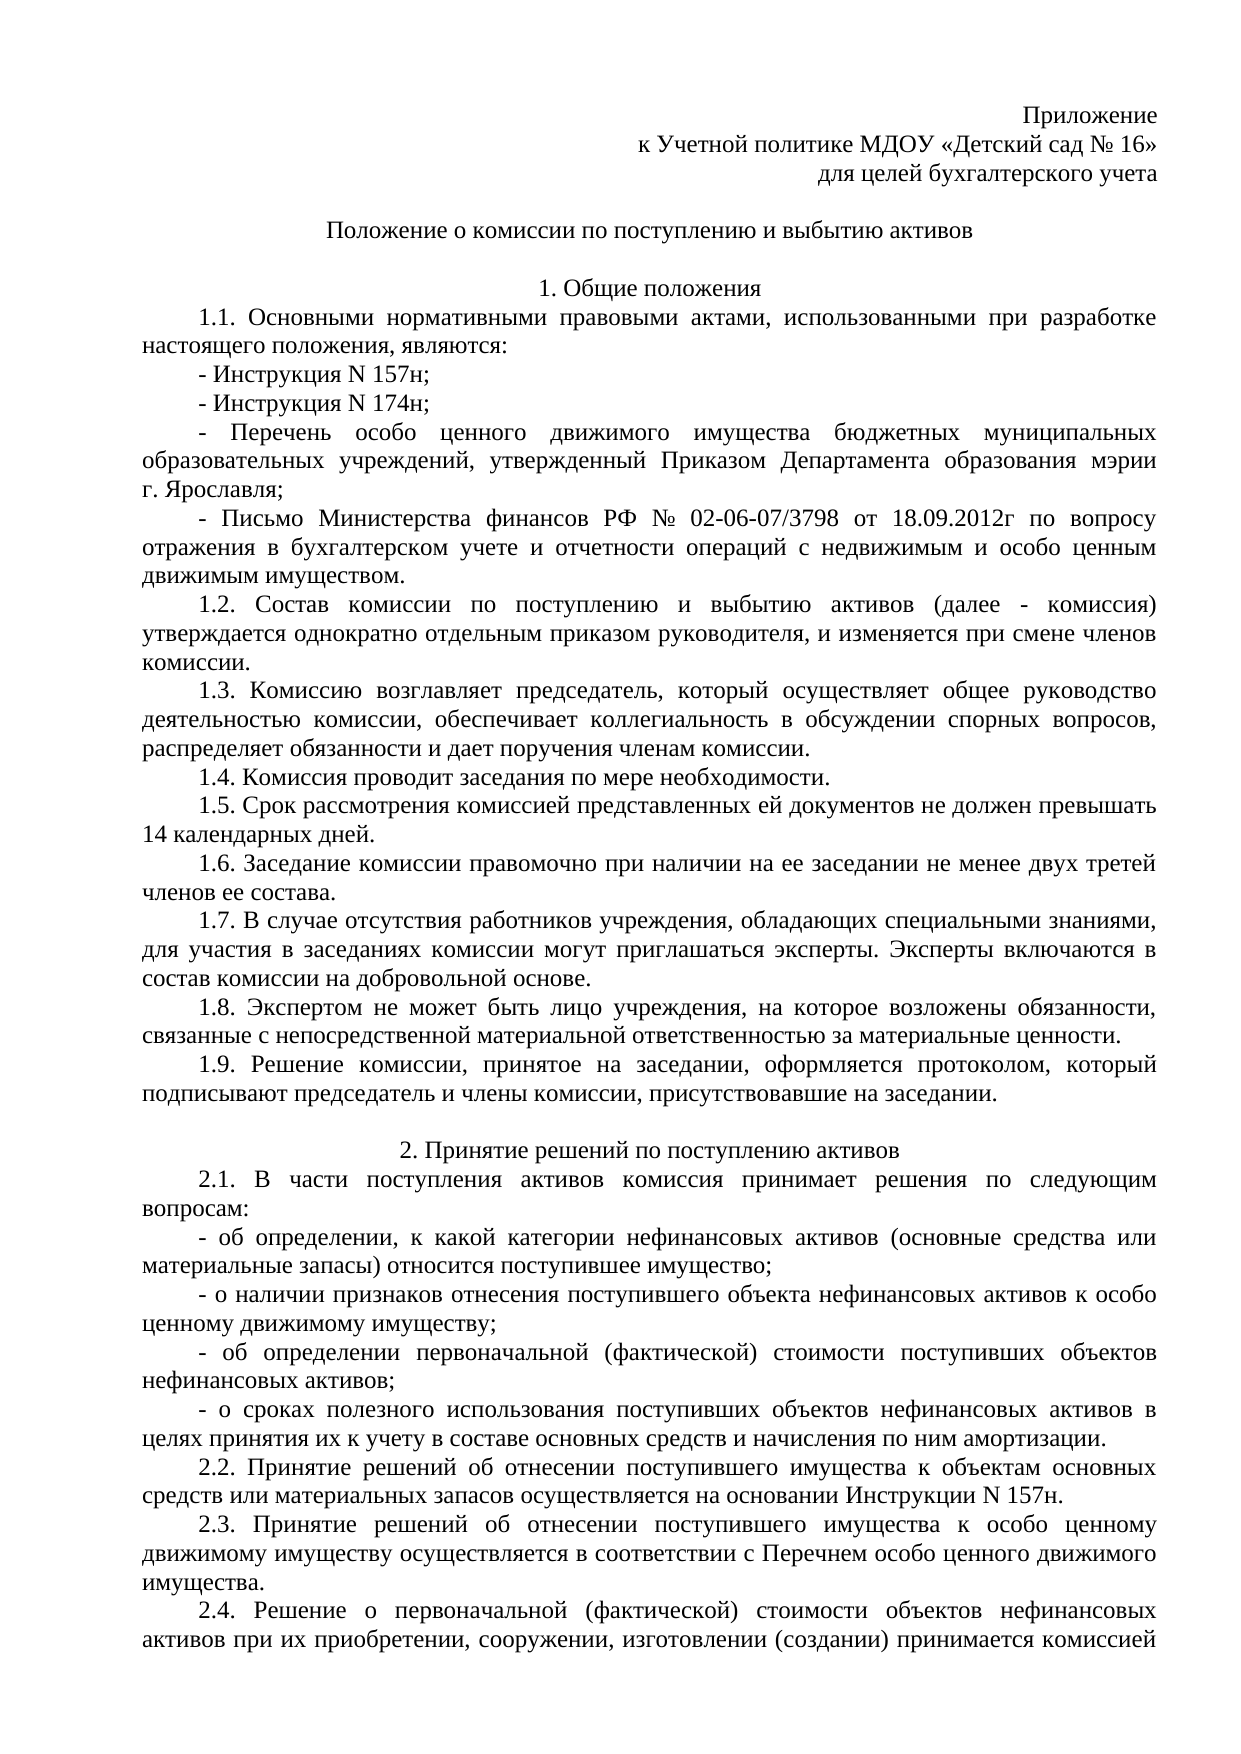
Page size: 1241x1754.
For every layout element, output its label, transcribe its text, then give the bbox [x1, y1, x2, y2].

text 2.3. Принятие решений об отнесении поступившего имущества к особо ценному движимому имуществу осуществляется в соответствии с Перечнем особо ценного движимого имущества. [142, 1509, 1157, 1595]
text 1.5. Срок рассмотрения комиссией представленных ей документов не должен превышать 14 календарных дней. [142, 790, 1157, 848]
text 1.4. Комиссия проводит заседания по мере необходимости. [142, 762, 1157, 790]
text 2.1. В части поступления активов комиссия принимает решения по следующим вопросам: [142, 1164, 1157, 1222]
text 1.2. Состав комиссии по поступлению и выбытию активов (далее - комиссия) утверждается однократно отдельным приказом руководителя, и изменяется при смене членов комиссии. [142, 589, 1157, 675]
text 1.6. Заседание комиссии правомочно при наличии на ее заседании не менее двух третей членов ее состава. [142, 848, 1157, 905]
text 1.8. Экспертом не может быть лицо учреждения, на которое возложены обязанности, связанные с непосредственной материальной ответственностью за материальные ценности. [142, 992, 1157, 1049]
text 2. Принятие решений по поступлению активов [142, 1135, 1157, 1164]
text 2.2. Принятие решений об отнесении поступившего имущества к объектам основных средств или материальных запасов осуществляется на основании Инструкции N 157н. [142, 1452, 1157, 1509]
text - Перечень особо ценного движимого имущества бюджетных муниципальных образовательных учреждений, утвержденный Приказом Департамента образования мэрии г. Ярославля; [142, 417, 1157, 503]
text 1.7. В случае отсутствия работников учреждения, обладающих специальными знаниями, для участия в заседаниях комиссии могут приглашаться эксперты. Эксперты включаются в состав комиссии на добровольной основе. [142, 905, 1157, 992]
text 1. Общие положения [142, 273, 1157, 302]
text - Инструкция N 174н; [142, 388, 1157, 417]
text 1.1. Основными нормативными правовыми актами, использованными при разработке настоящего положения, являются: [142, 302, 1157, 359]
text к Учетной политике МДОУ «Детский сад № 16» [142, 129, 1157, 158]
text - об определении, к какой категории нефинансовых активов (основные средства или материальные запасы) относится поступившее имущество; [142, 1222, 1157, 1279]
text - о сроках полезного использования поступивших объектов нефинансовых активов в целях принятия их к учету в составе основных средств и начисления по ним амортизации. [142, 1394, 1157, 1452]
text 1.9. Решение комиссии, принятое на заседании, оформляется протоколом, который подписывают председатель и члены комиссии, присутствовавшие на заседании. [142, 1049, 1157, 1107]
text - Инструкция N 157н; [142, 359, 1157, 388]
text Положение о комиссии по поступлению и выбытию активов [142, 215, 1157, 244]
text для целей бухгалтерского учета [142, 158, 1157, 187]
text - о наличии признаков отнесения поступившего объекта нефинансовых активов к особо ценному движимому имуществу; [142, 1279, 1157, 1337]
text - Письмо Министерства финансов РФ № 02-06-07/3798 от 18.09.2012г по вопросу отражения в бухгалтерском учете и отчетности операций с недвижимым и особо ценным движимым имуществом. [142, 503, 1157, 589]
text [142, 1595, 1157, 1653]
text 1.3. Комиссию возглавляет председатель, который осуществляет общее руководство деятельностью комиссии, обеспечивает коллегиальность в обсуждении спорных вопросов, распределяет обязанности и дает поручения членам комиссии. [142, 675, 1157, 762]
text - об определении первоначальной (фактической) стоимости поступивших объектов нефинансовых активов; [142, 1337, 1157, 1394]
text Приложение [142, 100, 1157, 129]
